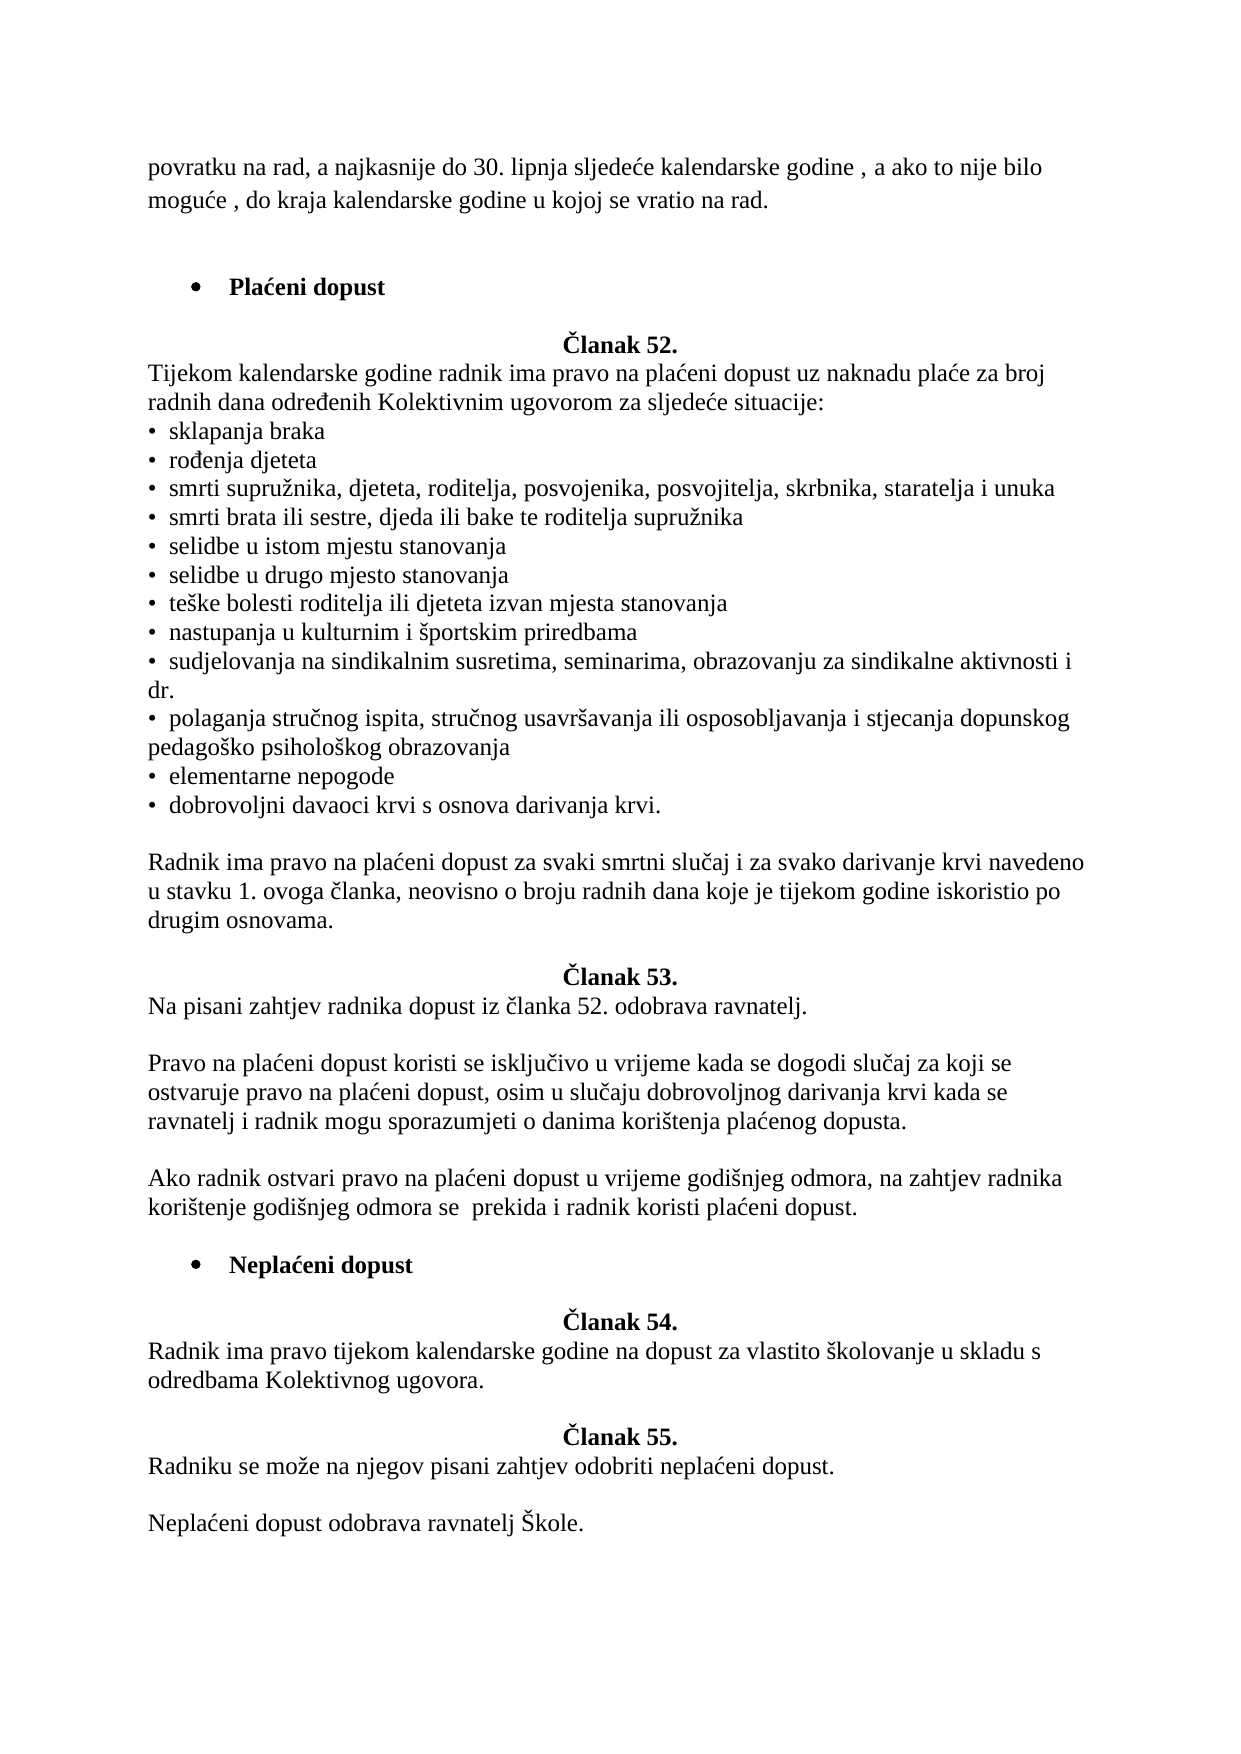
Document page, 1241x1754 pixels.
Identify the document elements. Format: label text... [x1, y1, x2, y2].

text • polaganja stručnog ispita, stručnog usavršavanja ili osposobljavanja i stjecanja dopunskog pedagoško psihološkog obrazovanja [148, 703, 1093, 761]
text Članak 54. [148, 1307, 1093, 1336]
text • selidbe u istom mjestu stanovanja [148, 531, 1093, 560]
text Pravo na plaćeni dopust koristi se isključivo u vrijeme kada se dogodi slučaj za koji se ostvaruje pravo na plaćeni dopust, osim u slučaju dobrovoljnog darivanja krvi kada se ravnatelj i radnik mogu sporazumjeti o danima korištenja plaćenog dopusta. [148, 1048, 1093, 1135]
text • teške bolesti roditelja ili djeteta izvan mjesta stanovanja [148, 588, 1093, 617]
text Radniku se može na njegov pisani zahtjev odobriti neplaćeni dopust. [148, 1451, 1093, 1480]
text • elementarne nepogode [148, 761, 1093, 790]
list Neplaćeni dopust [191, 1250, 1093, 1278]
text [148, 148, 1093, 215]
text Članak 52. [148, 330, 1093, 358]
text Neplaćeni dopust odobrava ravnatelj Škole. [148, 1508, 1093, 1537]
list Plaćeni dopust [191, 272, 1093, 301]
text Članak 55. [148, 1422, 1093, 1451]
text • sudjelovanja na sindikalnim susretima, seminarima, obrazovanju za sindikalne aktivnosti i dr. [148, 646, 1093, 703]
text Na pisani zahtjev radnika dopust iz članka 52. odobrava ravnatelj. [148, 991, 1093, 1020]
text • nastupanja u kulturnim i športskim priredbama [148, 617, 1093, 646]
text Tijekom kalendarske godine radnik ima pravo na plaćeni dopust uz naknadu plaće za broj radnih dana određenih Kolektivnim ugovorom za sljedeće situacije: [148, 358, 1093, 416]
text • smrti supružnika, djeteta, roditelja, posvojenika, posvojitelja, skrbnika, staratelja i unuka [148, 473, 1093, 502]
text Radnik ima pravo tijekom kalendarske godine na dopust za vlastito školovanje u skladu s odredbama Kolektivnog ugovora. [148, 1336, 1093, 1393]
text • smrti brata ili sestre, djeda ili bake te roditelja supružnika [148, 502, 1093, 531]
text • sklapanja braka [148, 416, 1093, 445]
text • dobrovoljni davaoci krvi s osnova darivanja krvi. [148, 790, 1093, 818]
text Radnik ima pravo na plaćeni dopust za svaki smrtni slučaj i za svako darivanje krvi navedeno u stavku 1. ovoga članka, neovisno o broju radnih dana koje je tijekom godine iskoristio po drugim osnovama. [148, 847, 1093, 933]
text • rođenja djeteta [148, 445, 1093, 473]
text Članak 53. [148, 962, 1093, 991]
text • selidbe u drugo mjesto stanovanja [148, 560, 1093, 588]
text Ako radnik ostvari pravo na plaćeni dopust u vrijeme godišnjeg odmora, na zahtjev radnika korištenje godišnjeg odmora se prekida i radnik koristi plaćeni dopust. [148, 1163, 1093, 1221]
